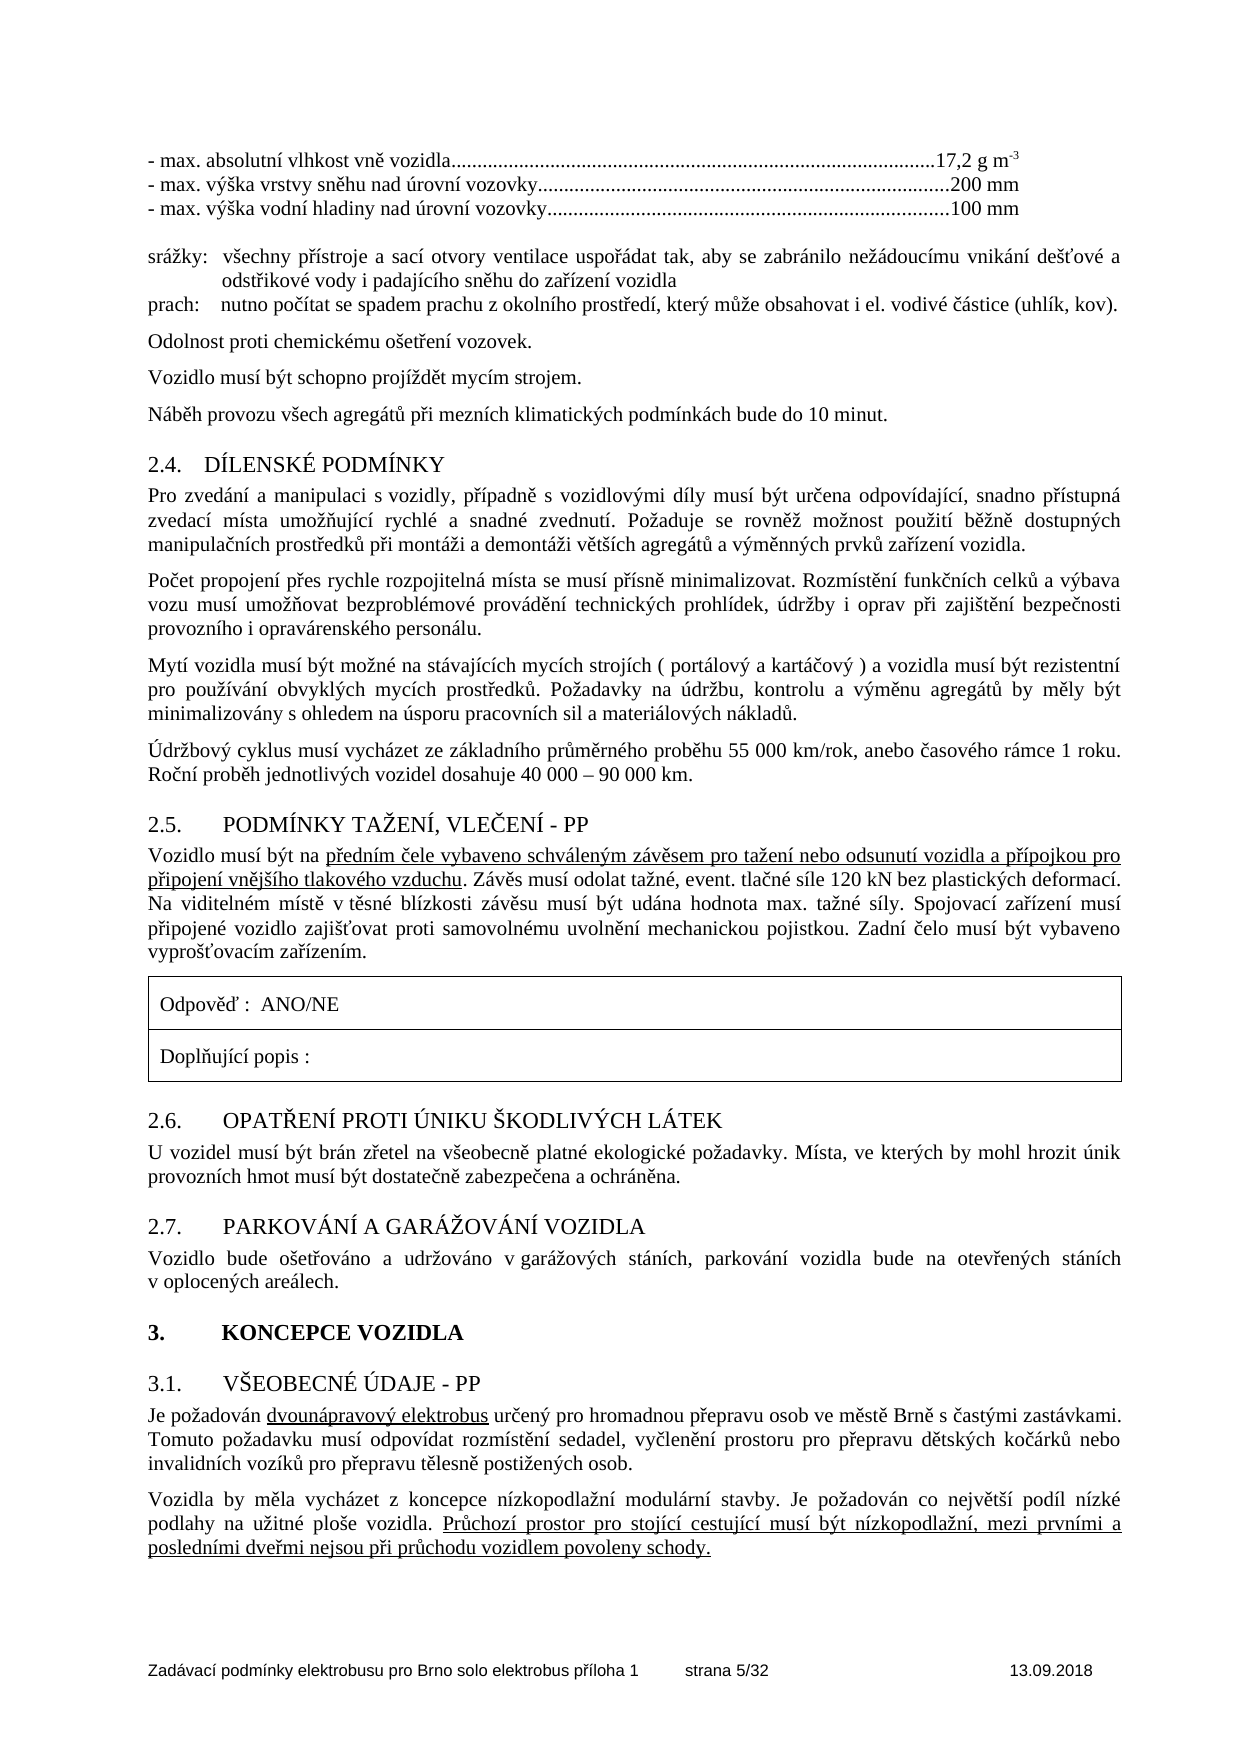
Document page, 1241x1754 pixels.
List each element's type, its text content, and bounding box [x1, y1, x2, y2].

text Údržbový cyklus musí vycházet ze základního průměrného proběhu 55 000 km/rok, anebo časového rámce 1 roku. Roční proběh jednotlivých vozidel dosahuje 40 000 – 90 000 km. [148, 737, 1122, 786]
text - max. výška vodní hladiny nad úrovní vozovky 100 mm [148, 196, 1122, 220]
text Pro zvedání a manipulaci s vozidly, případně s vozidlovými díly musí být určena odpovídající, snadno přístupná zvedací místa umožňující rychlé a snadné zvednutí. Požaduje se rovněž možnost použití běžně dostupných manipulačních prostředků při montáži a demontáži větších agregátů a výměnných prvků zařízení vozidla. [148, 483, 1122, 556]
text Je požadován dvounápravový elektrobus určený pro hromadnou přepravu osob ve městě Brně s častými zastávkami. Tomuto požadavku musí odpovídat rozmístění sedadel, vyčlenění prostoru pro přepravu dětských kočárků nebo invalidních vozíků pro přepravu tělesně postižených osob. [148, 1402, 1122, 1475]
subtitle Všeobecné údaje - PP [148, 1370, 1122, 1396]
text Odolnost proti chemickému ošetření vozovek. [148, 329, 1122, 353]
text Počet propojení přes rychle rozpojitelná místa se musí přísně minimalizovat. Rozmístění funkčních celků a výbava vozu musí umožňovat bezproblémové provádění technických prohlídek, údržby i oprav při zajištění bezpečnosti provozního i opravárenského personálu. [148, 568, 1122, 640]
table_cell Doplňující popis : [149, 1030, 1121, 1081]
subtitle Dílenské podmínky [148, 451, 1122, 477]
text - max. výška vrstvy sněhu nad úrovní vozovky 200 mm [148, 172, 1122, 196]
text U vozidel musí být brán zřetel na všeobecně platné ekologické požadavky. Místa, ve kterých by mohl hrozit únik provozních hmot musí být dostatečně zabezpečena a ochráněna. [148, 1140, 1122, 1188]
text - max. absolutní vlhkost vně vozidla 17,2 g m-3 [148, 148, 1122, 172]
text Vozidlo bude ošetřováno a udržováno v garážových stáních, parkování vozidla bude na otevřených stáních v oplocených areálech. [148, 1245, 1122, 1293]
text Náběh provozu všech agregátů při mezních klimatických podmínkách bude do 10 minut. [148, 402, 1122, 426]
text Vozidlo musí být schopno projíždět mycím strojem. [148, 365, 1122, 389]
text Vozidlo musí být na předním čele vybaveno schváleným závěsem pro tažení nebo odsunutí vozidla a přípojkou pro připojení vnějšího tlakového vzduchu. Závěs musí odolat tažné, event. tlačné síle 120 kN bez plastických deformací. Na viditelném místě v těsné blízkosti závěsu musí být udána hodnota max. tažné síly. Spojovací zařízení musí připojené vozidlo zajišťovat proti samovolnému uvolnění mechanickou pojistkou. Zadní čelo musí být vybaveno vyprošťovacím zařízením. [148, 843, 1122, 963]
text Mytí vozidla musí být možné na stávajících mycích strojích ( portálový a kartáčový ) a vozidla musí být rezistentní pro používání obvyklých mycích prostředků. Požadavky na údržbu, kontrolu a výměnu agregátů by měly být minimalizovány s ohledem na úsporu pracovních sil a materiálových nákladů. [148, 653, 1122, 725]
subtitle PaRKOVÁNÍ A GARÁŽOVÁNÍ VOZIDLA [148, 1213, 1122, 1239]
table_header Odpověď : ANO/NE [149, 977, 1121, 1028]
text Vozidla by měla vycházet z koncepce nízkopodlažní modulární stavby. Je požadován co největší podíl nízké podlahy na užitné ploše vozidla. Průchozí prostor pro stojící cestující musí být nízkopodlažní, mezi prvními a posledními dveřmi nejsou při průchodu vozidlem povoleny schody. [148, 1487, 1122, 1559]
text srážky: všechny přístroje a sací otvory ventilace uspořádat tak, aby se zabránilo nežádoucímu vnikání dešťové a odstřikové vody i padajícího sněhu do zařízení vozidla [148, 244, 1122, 292]
text prach: nutno počítat se spadem prachu z okolního prostředí, který může obsahovat i el. vodivé částice (uhlík, kov). [148, 292, 1122, 316]
subtitle Podmínky tažení, vlečení - PP [148, 811, 1122, 837]
subtitle Koncepce vozidla [148, 1318, 1122, 1345]
subtitle Opatření proti úniku škodlivých látek [148, 1107, 1122, 1133]
